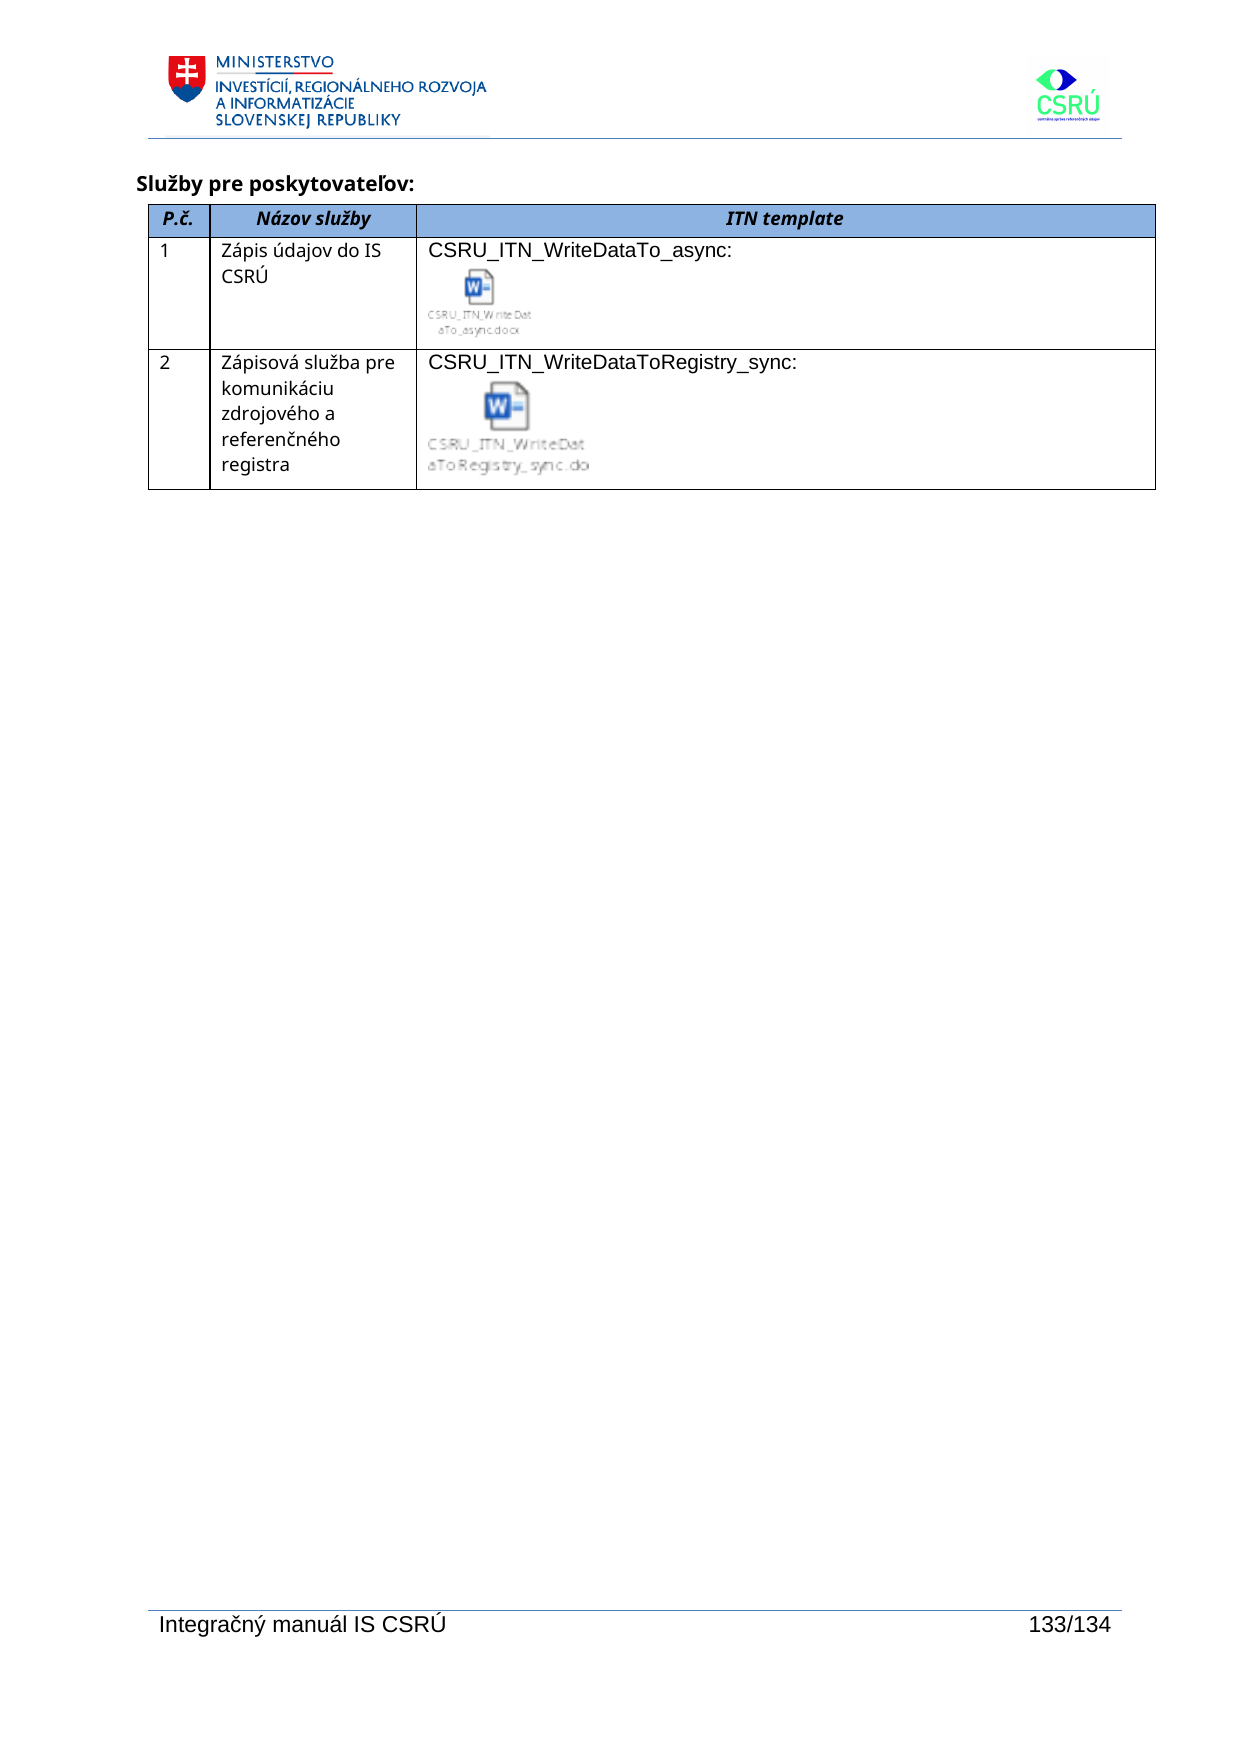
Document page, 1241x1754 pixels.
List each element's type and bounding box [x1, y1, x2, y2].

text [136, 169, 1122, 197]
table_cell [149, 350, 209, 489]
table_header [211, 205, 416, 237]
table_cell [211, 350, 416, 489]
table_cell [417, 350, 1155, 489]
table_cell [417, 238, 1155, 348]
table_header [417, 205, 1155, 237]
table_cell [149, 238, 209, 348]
picture [164, 48, 491, 138]
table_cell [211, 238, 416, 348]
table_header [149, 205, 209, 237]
picture [1027, 54, 1111, 138]
